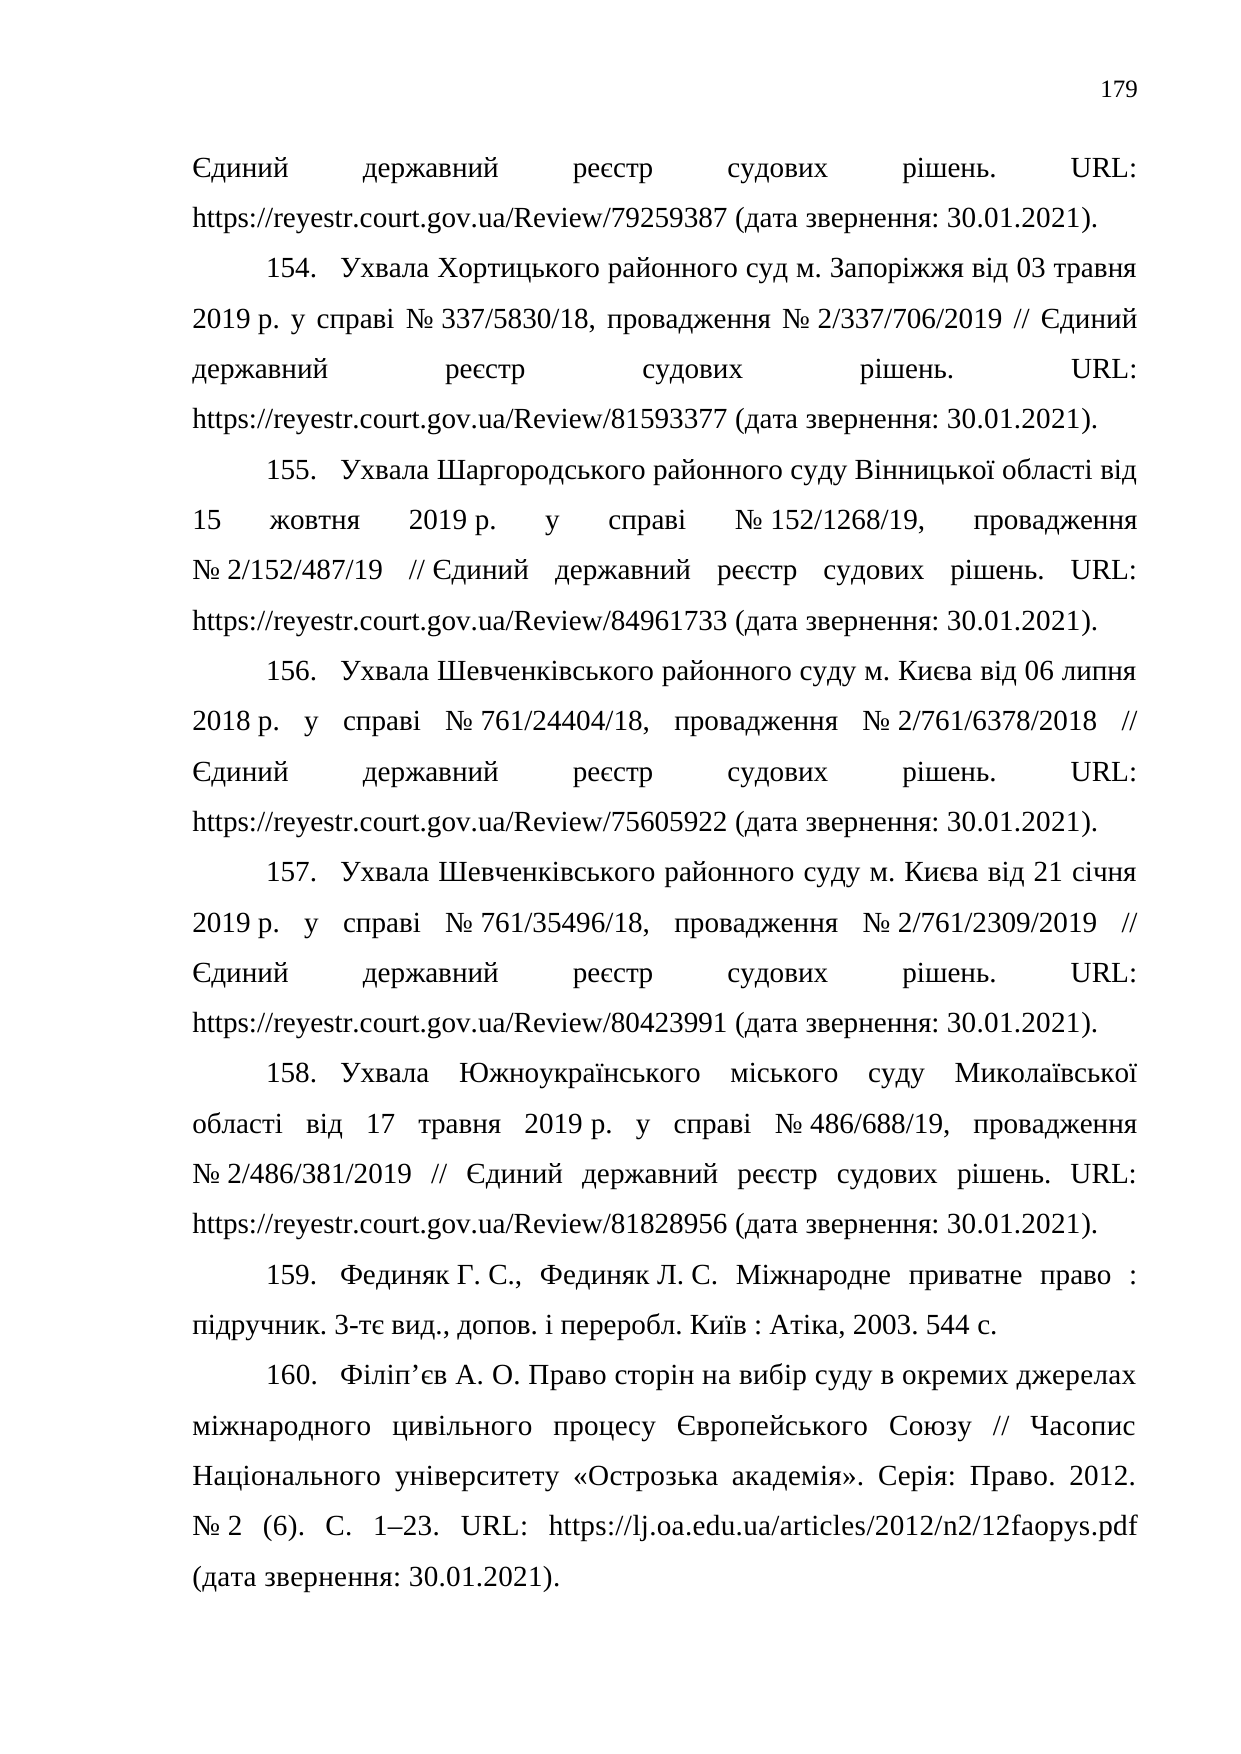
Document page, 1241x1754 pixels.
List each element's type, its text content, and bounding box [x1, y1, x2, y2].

list Ухвала Шаргородського районного суду Вінницької області від 15 жовтня 2019 р. у справі № 152/1268/19, провадження № 2/152/487/19 // Єдиний державний реєстр судових рішень. URL: https://reyestr.court.gov.ua/Review/84961733 (дата звернення: 30.01.2021). [192, 452, 1138, 636]
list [192, 150, 1138, 234]
list Філіп’єв А. О. Право сторін на вибір суду в окремих джерелах міжнародного цивільного процесу Європейського Союзу // Часопис Національного університету «Острозька академія». Серія: Право. 2012. № 2 (6). С. 1–23. URL: https://lj.oa.edu.ua/articles/2012/n2/12faopys.pdf (дата звернення: 30.01.2021). [192, 1357, 1138, 1592]
list Фединяк Г. С., Фединяк Л. С. Міжнародне приватне право : підручник. 3-тє вид., допов. і переробл. Київ : Атіка, 2003. 544 с. [192, 1257, 1138, 1341]
list Ухвала Южноукраїнського міського суду Миколаївської області від 17 травня 2019 р. у справі № 486/688/19, провадження № 2/486/381/2019 // Єдиний державний реєстр судових рішень. URL: https://reyestr.court.gov.ua/Review/81828956 (дата звернення: 30.01.2021). [192, 1056, 1138, 1240]
list Ухвала Шевченківського районного суду м. Києва від 21 січня 2019 р. у справі № 761/35496/18, провадження № 2/761/2309/2019 // Єдиний державний реєстр судових рішень. URL: https://reyestr.court.gov.ua/Review/80423991 (дата звернення: 30.01.2021). [192, 854, 1138, 1039]
list Ухвала Хортицького районного суд м. Запоріжжя від 03 травня 2019 р. у справі № 337/5830/18, провадження № 2/337/706/2019 // Єдиний державний реєстр судових рішень. URL: https://reyestr.court.gov.ua/Review/81593377 (дата звернення: 30.01.2021). [192, 251, 1138, 435]
list Ухвала Шевченківського районного суду м. Києва від 06 липня 2018 р. у справі № 761/24404/18, провадження № 2/761/6378/2018 // Єдиний державний реєстр судових рішень. URL: https://reyestr.court.gov.ua/Review/75605922 (дата звернення: 30.01.2021). [192, 653, 1138, 838]
